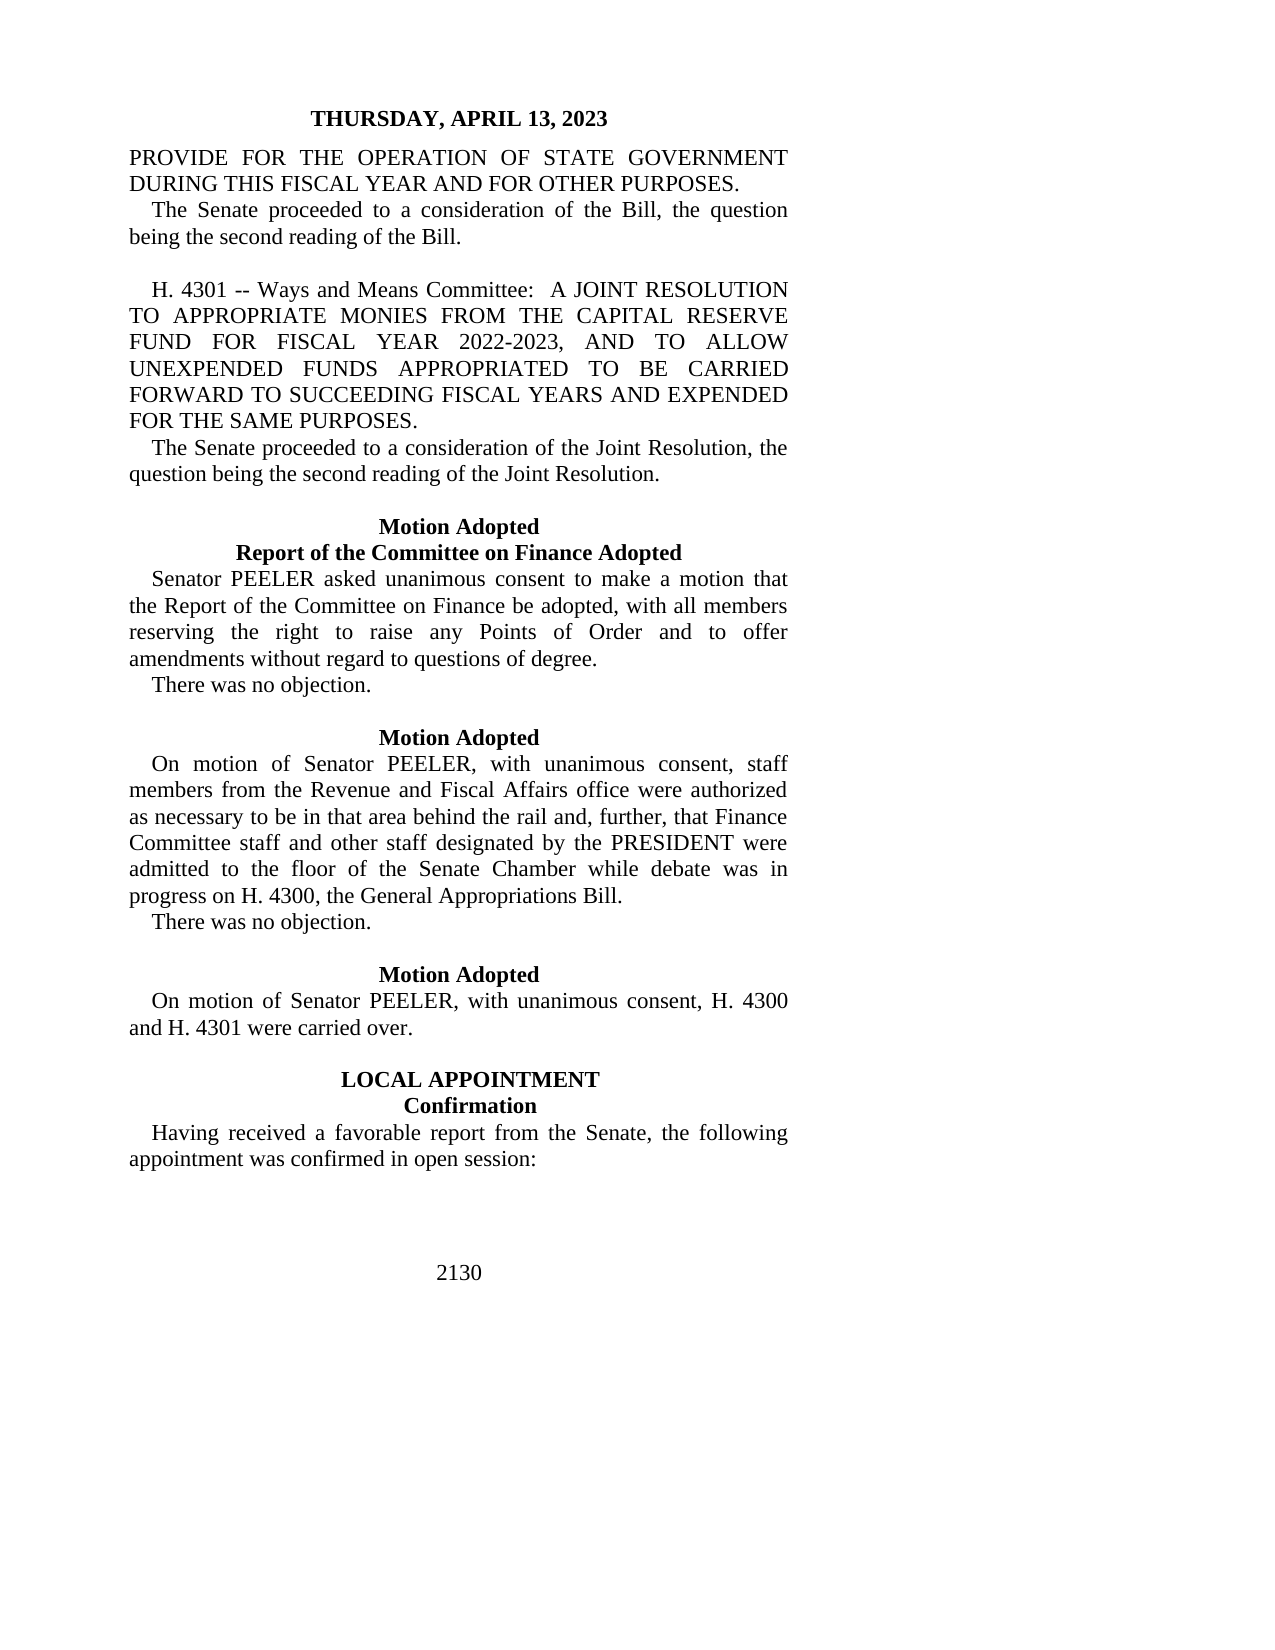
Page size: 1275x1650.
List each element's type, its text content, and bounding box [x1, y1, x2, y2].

text Report of the Committee on Finance Adopted [129, 539, 789, 566]
text On motion of Senator PEELER, with unanimous consent, H. 4300 and H. 4301 were carried over. [129, 987, 789, 1040]
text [129, 144, 789, 197]
text Confirmation [129, 1093, 789, 1119]
text Having received a favorable report from the Senate, the following appointment was confirmed in open session: [129, 1119, 789, 1172]
text On motion of Senator PEELER, with unanimous consent, staff members from the Revenue and Fiscal Affairs office were authorized as necessary to be in that area behind the rail and, further, that Finance Committee staff and other staff designated by the PRESIDENT were admitted to the floor of the Senate Chamber while debate was in progress on H. 4300, the General Appropriations Bill. [129, 750, 789, 908]
text LOCAL APPOINTMENT [129, 1066, 789, 1093]
text There was no objection. [129, 671, 789, 697]
text Motion Adopted [129, 724, 789, 750]
text The Senate proceeded to a consideration of the Joint Resolution, the question being the second reading of the Joint Resolution. [129, 434, 789, 486]
text There was no objection. [129, 908, 789, 934]
text Motion Adopted [129, 961, 789, 987]
text Motion Adopted [129, 513, 789, 539]
text The Senate proceeded to a consideration of the Bill, the question being the second reading of the Bill. [129, 197, 789, 249]
text H. 4301 -- Ways and Means Committee: A JOINT RESOLUTION TO APPROPRIATE MONIES FROM THE CAPITAL RESERVE FUND FOR FISCAL YEAR 2022-2023, AND TO ALLOW UNEXPENDED FUNDS APPROPRIATED TO BE CARRIED FORWARD TO SUCCEEDING FISCAL YEARS AND EXPENDED FOR THE SAME PURPOSES. [129, 276, 789, 434]
text Senator PEELER asked unanimous consent to make a motion that the Report of the Committee on Finance be adopted, with all members reserving the right to raise any Points of Order and to offer amendments without regard to questions of degree. [129, 566, 789, 671]
